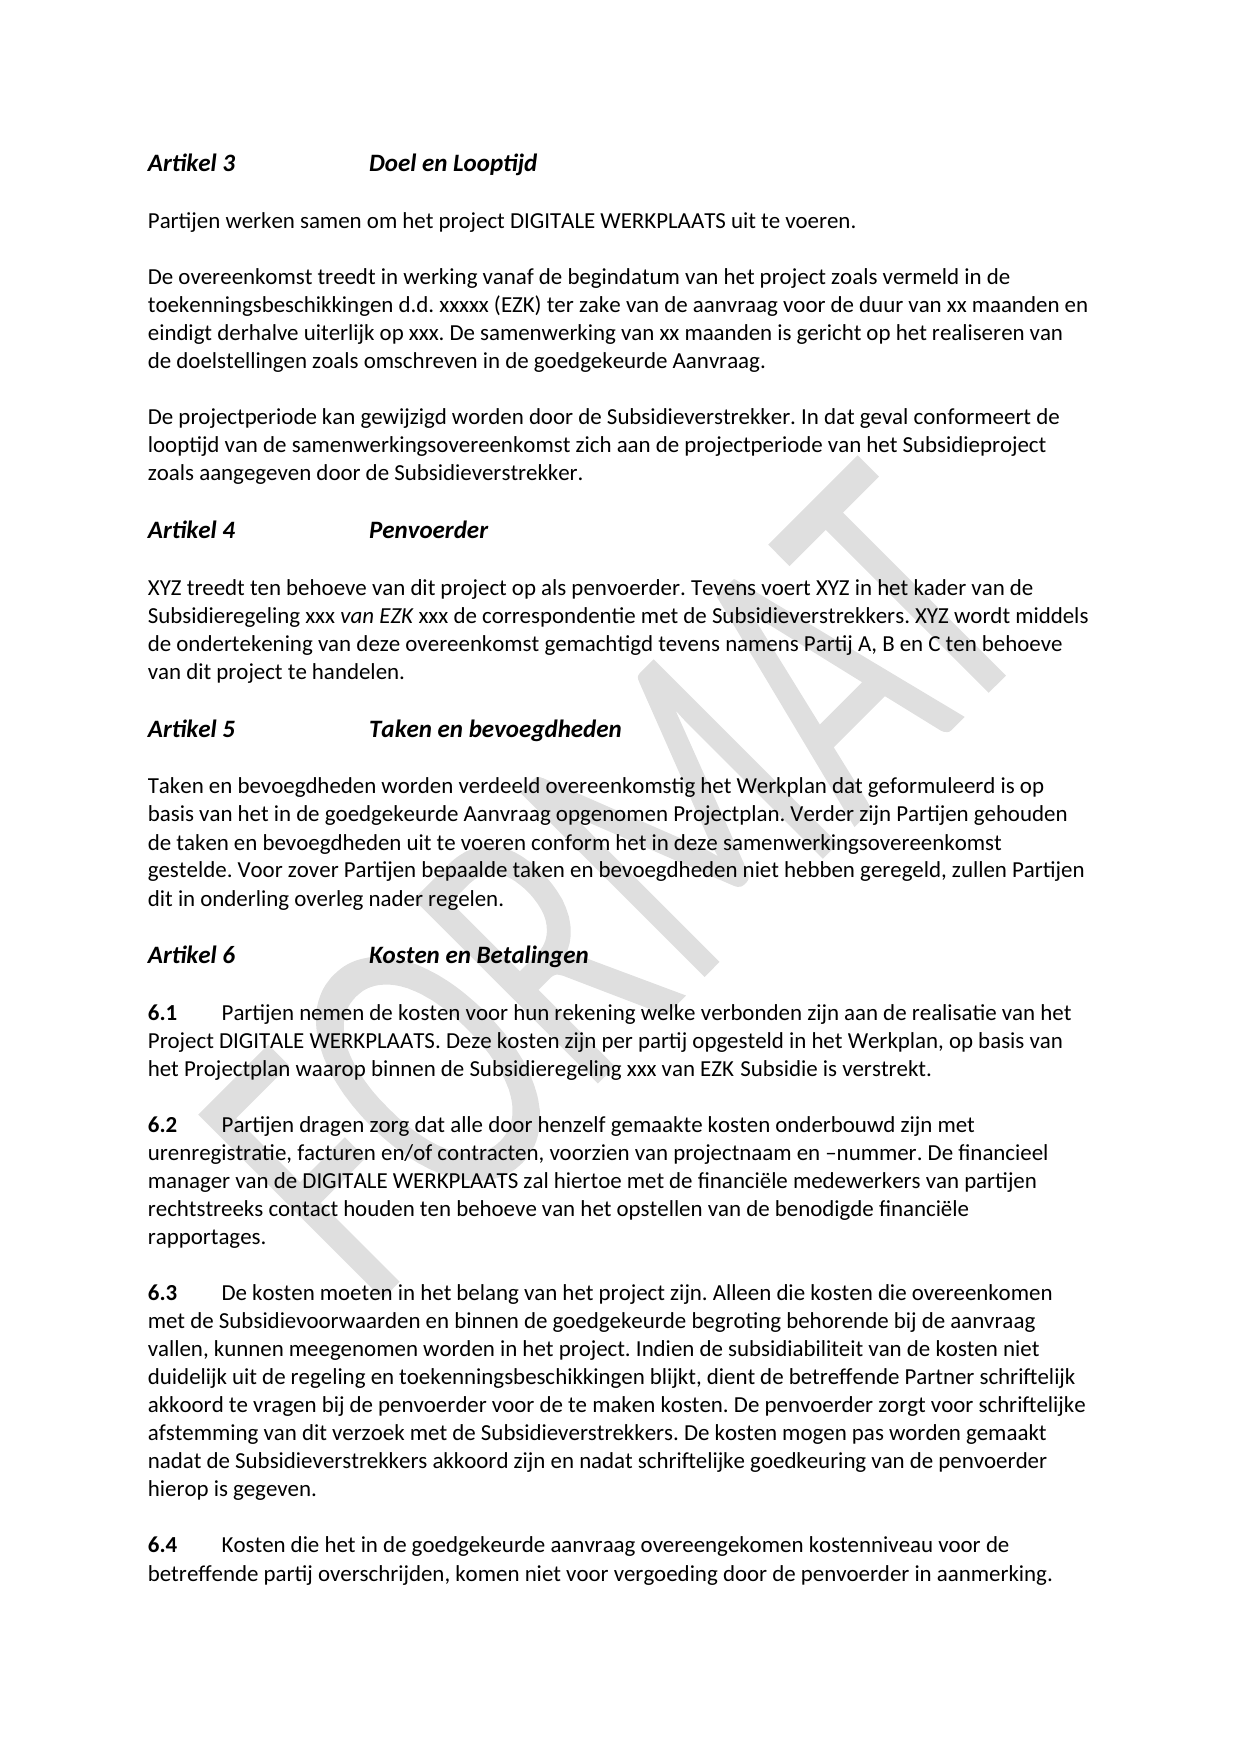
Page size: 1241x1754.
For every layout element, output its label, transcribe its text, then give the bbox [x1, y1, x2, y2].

text 6.4 Kosten die het in de goedgekeurde aanvraag overeengekomen kostenniveau voor de betreffende partij overschrijden, komen niet voor vergoeding door de penvoerder in aanmerking. [148, 1531, 1093, 1587]
text Partijen werken samen om het project DIGITALE WERKPLAATS uit te voeren. [148, 206, 1093, 234]
text De projectperiode kan gewijzigd worden door de Subsidieverstrekker. In dat geval conformeert de looptijd van de samenwerkingsovereenkomst zich aan de projectperiode van het Subsidieproject zoals aangegeven door de Subsidieverstrekker. [148, 402, 1093, 486]
text 6.1 Partijen nemen de kosten voor hun rekening welke verbonden zijn aan de realisatie van het Project DIGITALE WERKPLAATS. Deze kosten zijn per partij opgesteld in het Werkplan, op basis van het Projectplan waarop binnen de Subsidieregeling xxx van EZK Subsidie is verstrekt. [148, 998, 1093, 1082]
text Taken en bevoegdheden worden verdeeld overeenkomstig het Werkplan dat geformuleerd is op basis van het in de goedgekeurde Aanvraag opgenomen Projectplan. Verder zijn Partijen gehouden de taken en bevoegdheden uit te voeren conform het in deze samenwerkingsovereenkomst gestelde. Voor zover Partijen bepaalde taken en bevoegdheden niet hebben geregeld, zullen Partijen dit in onderling overleg nader regelen. [148, 772, 1093, 912]
text Artikel 5 Taken en bevoegdheden [148, 713, 1093, 743]
text De overeenkomst treedt in werking vanaf de begindatum van het project zoals vermeld in de toekenningsbeschikkingen d.d. xxxxx (EZK) ter zake van de aanvraag voor de duur van xx maanden en eindigt derhalve uiterlijk op xxx. De samenwerking van xx maanden is gericht op het realiseren van de doelstellingen zoals omschreven in de goedgekeurde Aanvraag. [148, 262, 1093, 374]
text Artikel 4 Penvoerder [148, 514, 1093, 545]
text XYZ treedt ten behoeve van dit project op als penvoerder. Tevens voert XYZ in het kader van de Subsidieregeling xxx van EZK xxx de correspondentie met de Subsidieverstrekkers. XYZ wordt middels de ondertekening van deze overeenkomst gemachtigd tevens namens Partij A, B en C ten behoeve van dit project te handelen. [148, 573, 1093, 685]
text Artikel 6 Kosten en Betalingen [148, 940, 1093, 970]
text 6.3 De kosten moeten in het belang van het project zijn. Alleen die kosten die overeenkomen met de Subsidievoorwaarden en binnen de goedgekeurde begroting behorende bij de aanvraag vallen, kunnen meegenomen worden in het project. Indien de subsidiabiliteit van de kosten niet duidelijk uit de regeling en toekenningsbeschikkingen blijkt, dient de betreffende Partner schriftelijk akkoord te vragen bij de penvoerder voor de te maken kosten. De penvoerder zorgt voor schriftelijke afstemming van dit verzoek met de Subsidieverstrekkers. De kosten mogen pas worden gemaakt nadat de Subsidieverstrekkers akkoord zijn en nadat schriftelijke goedkeuring van de penvoerder hierop is gegeven. [148, 1278, 1093, 1503]
text Artikel 3 Doel en Looptijd [148, 148, 1093, 178]
text 6.2 Partijen dragen zorg dat alle door henzelf gemaakte kosten onderbouwd zijn met urenregistratie, facturen en/of contracten, voorzien van projectnaam en –nummer. De financieel manager van de DIGITALE WERKPLAATS zal hiertoe met de financiële medewerkers van partijen rechtstreeks contact houden ten behoeve van het opstellen van de benodigde financiële rapportages. [148, 1110, 1093, 1250]
